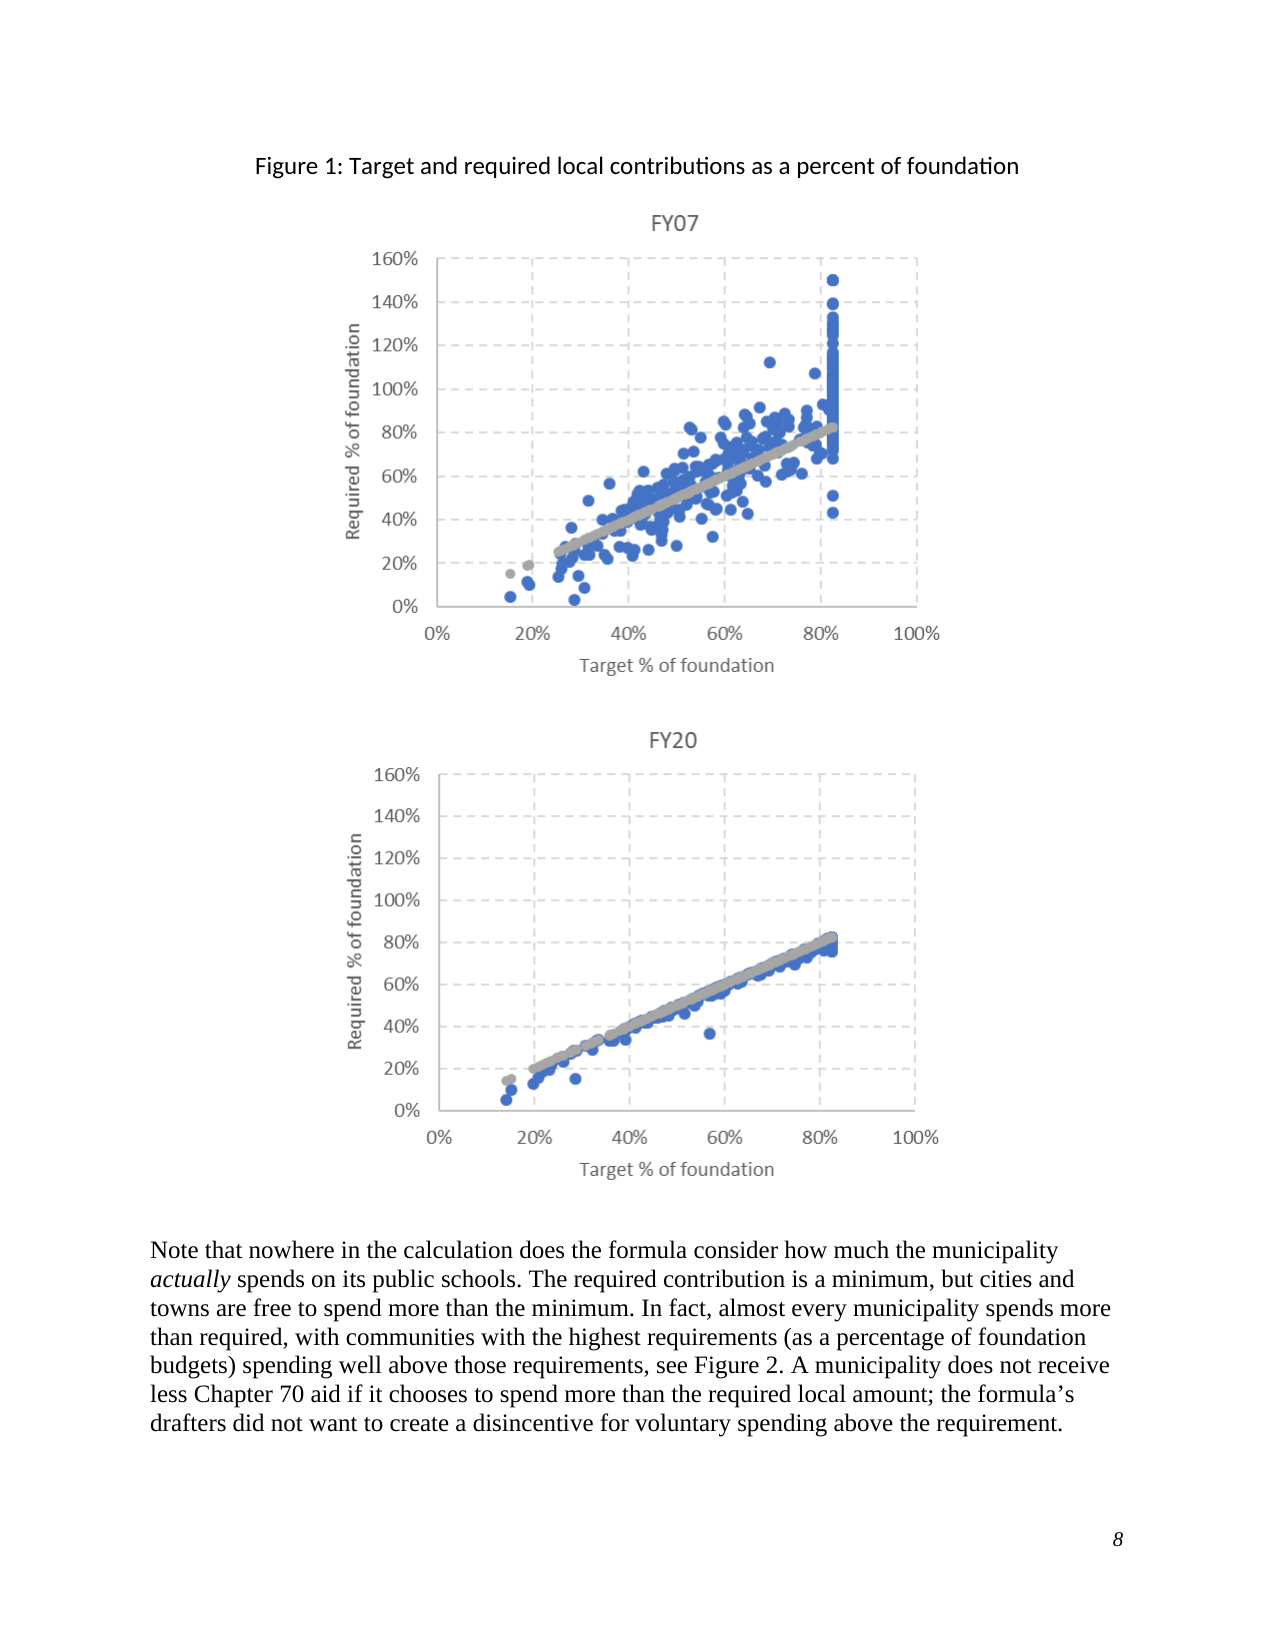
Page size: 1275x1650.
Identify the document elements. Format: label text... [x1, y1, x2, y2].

text Note that nowhere in the calculation does the formula consider how much the municipality actually spends on its public schools. The required contribution is a minimum, but cities and towns are free to spend more than the minimum. In fact, almost every municipality spends more than required, with communities with the highest requirements (as a percentage of foundation budgets) spending well above those requirements, see Figure 2. A municipality does not receive less Chapter 70 aid if it chooses to spend more than the required local amount; the formula’s drafters did not want to create a disincentive for voluntary spending above the requirement. [150, 1236, 1125, 1437]
subtitle Figure 1: Target and required local contributions as a percent of foundation [150, 150, 1125, 181]
picture [313, 186, 963, 1207]
